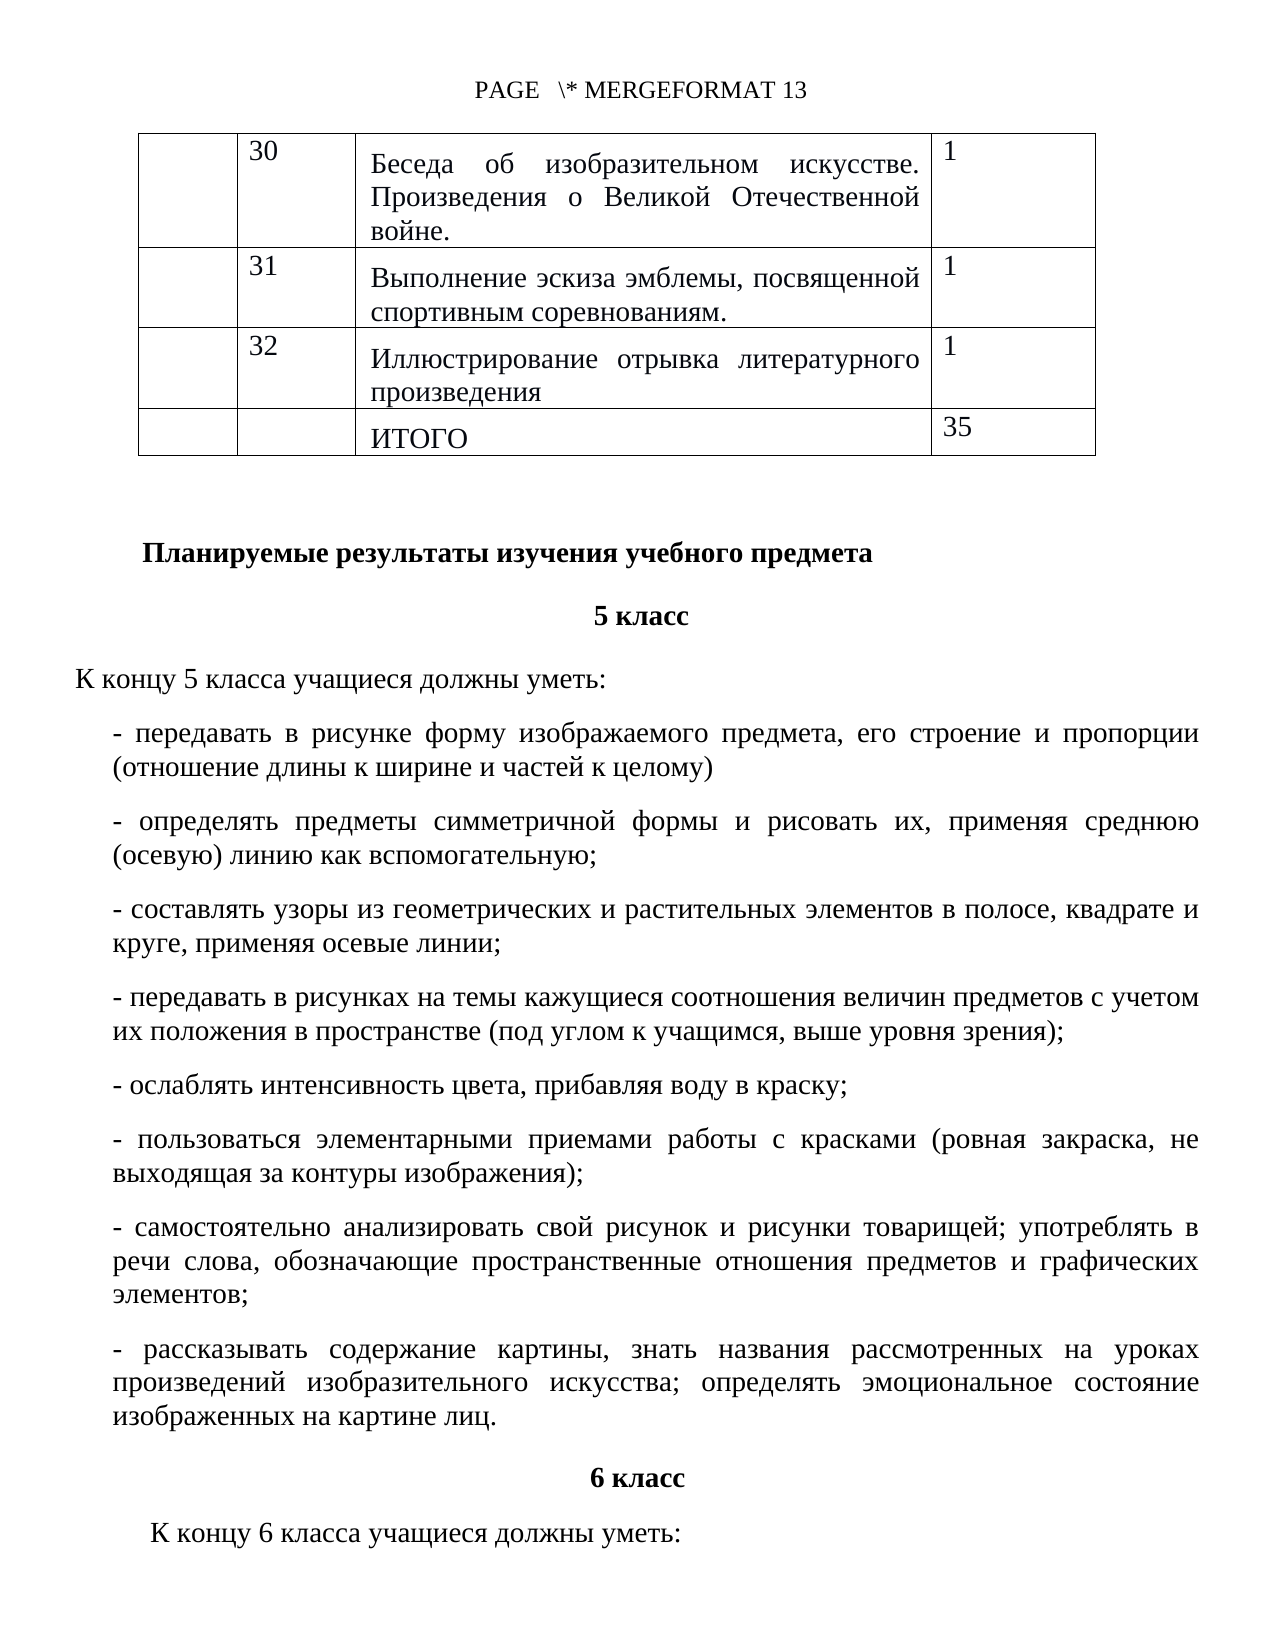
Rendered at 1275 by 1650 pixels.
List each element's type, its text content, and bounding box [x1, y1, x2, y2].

table_cell Выполнение эскиза эмблемы, посвященной спортивным соревнованиям. [356, 248, 931, 327]
table_cell [139, 409, 237, 455]
text - передавать в рисунке форму изображаемого предмета, его строение и пропорции (отношение длины к ширине и частей к целому) [112, 715, 1200, 782]
table_cell ИТОГО [356, 409, 931, 455]
table_cell 35 [932, 409, 1095, 455]
table_cell [139, 134, 237, 247]
table_cell 1 [932, 134, 1095, 247]
text - самостоятельно анализировать свой рисунок и рисунки товарищей; употреблять в речи слова, обозначающие пространственные отношения предметов и графических элементов; [112, 1209, 1200, 1310]
table_cell 31 [238, 248, 355, 327]
table_cell 1 [932, 328, 1095, 408]
table_cell 32 [238, 328, 355, 408]
text - рассказывать содержание картины, знать названия рассмотренных на уроках произведений изобразительного искусства; определять эмоциональное состояние изображенных на картине лиц. [112, 1331, 1200, 1431]
list Планируемые результаты изучения учебного предмета [142, 536, 1200, 569]
table_cell [238, 409, 355, 455]
table_cell Беседа об изобразительном искусстве. Произведения о Великой Отечественной войне. [356, 134, 931, 247]
text К концу 6 класса учащиеся должны уметь: [150, 1515, 1200, 1548]
table_cell 1 [932, 248, 1095, 327]
table_cell Иллюстрирование отрывка литературного произведения [356, 328, 931, 408]
text 5 класс [82, 598, 1200, 632]
text - пользоваться элементарными приемами работы с красками (ровная закраска, не выходящая за контуры изображения); [112, 1121, 1200, 1188]
text - ослаблять интенсивность цвета, прибавляя воду в краску; [112, 1067, 1200, 1101]
text 6 класс [75, 1461, 1200, 1494]
table_cell [139, 248, 237, 327]
table_cell 30 [238, 134, 355, 247]
text К концу 5 класса учащиеся должны уметь: [75, 661, 1200, 694]
text - составлять узоры из геометрических и растительных элементов в полосе, квадрате и круге, применяя осевые линии; [112, 891, 1200, 958]
text - определять предметы симметричной формы и рисовать их, применяя среднюю (осевую) линию как вспомогательную; [112, 803, 1200, 870]
text - передавать в рисунках на темы кажущиеся соотношения величин предметов с учетом их положения в пространстве (под углом к учащимся, выше уровня зрения); [112, 979, 1200, 1046]
table_cell [139, 328, 237, 408]
